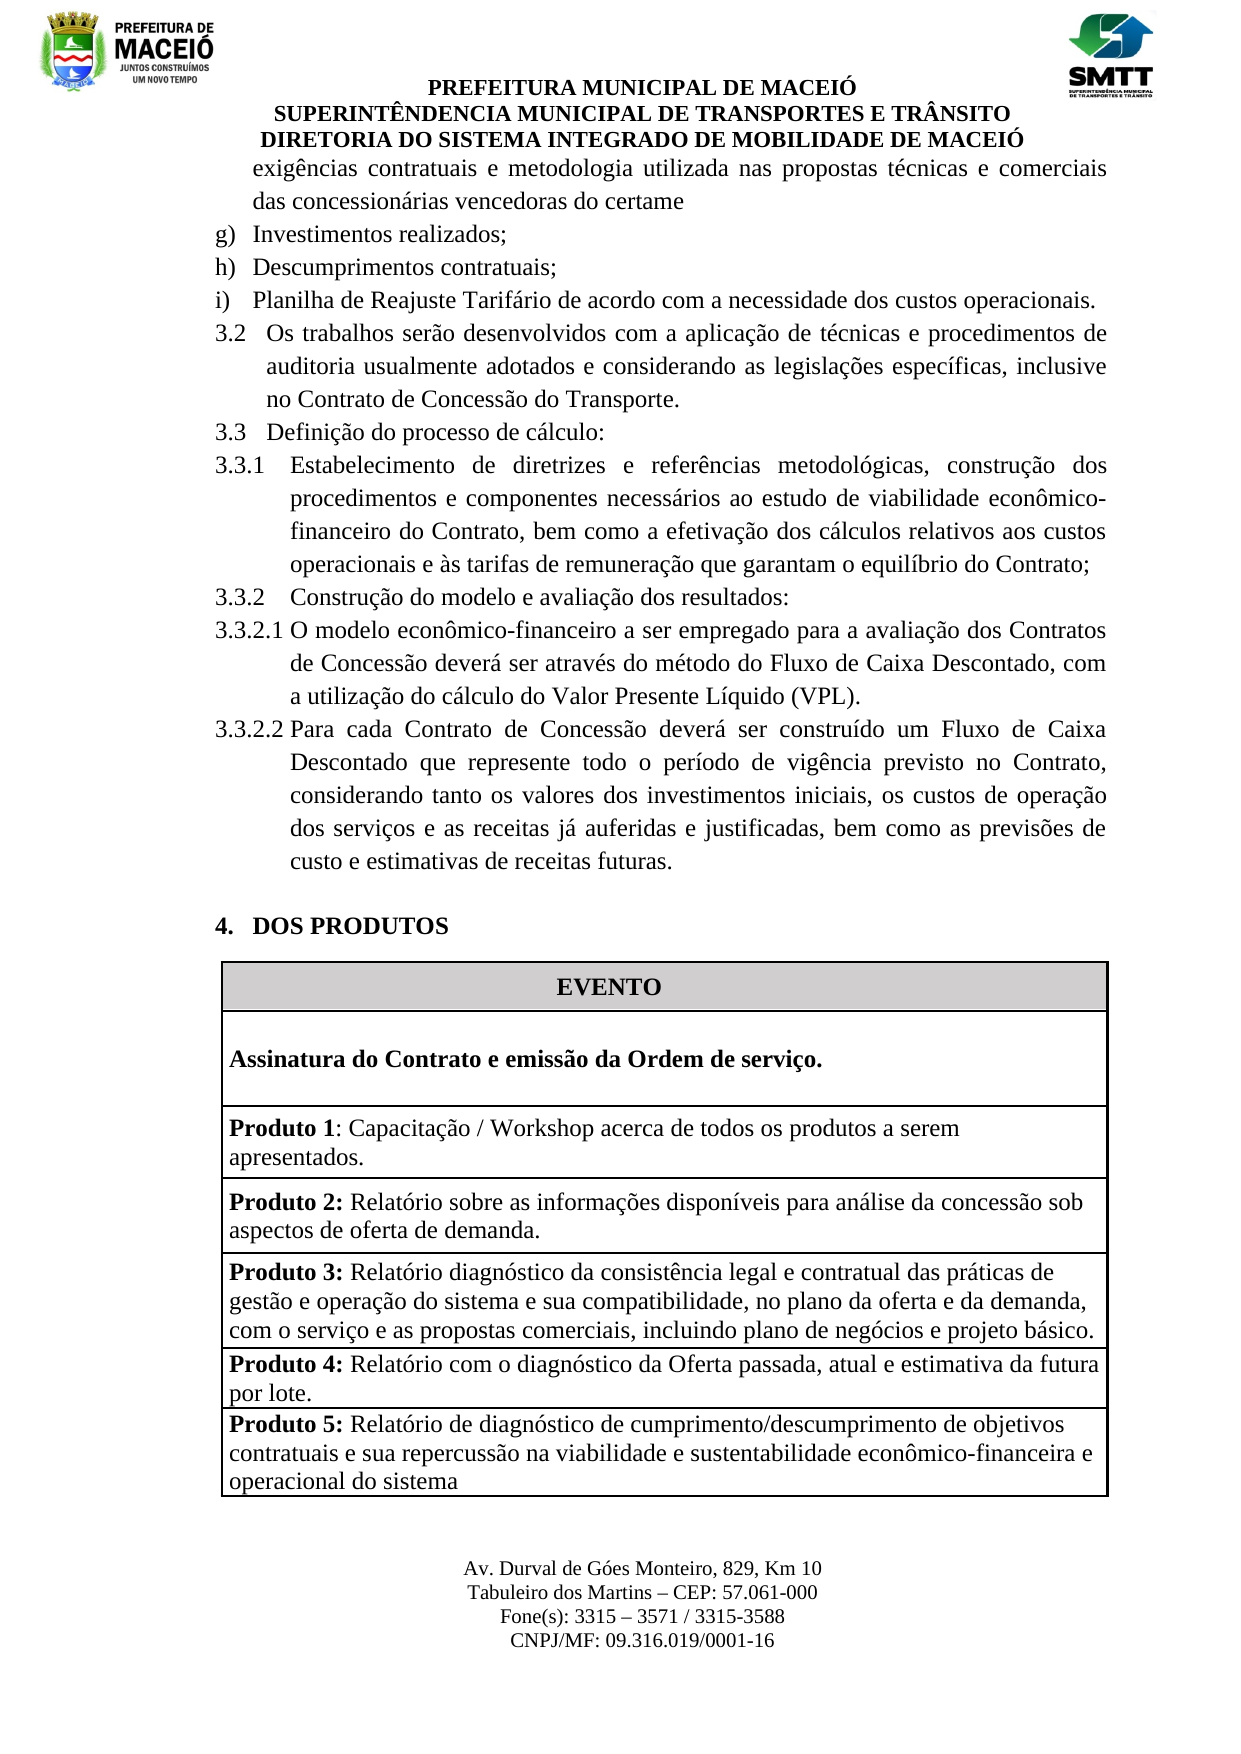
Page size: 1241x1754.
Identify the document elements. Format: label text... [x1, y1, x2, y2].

list DOS PRODUTOS [215, 911, 1107, 940]
list Os trabalhos serão desenvolvidos com a aplicação de técnicas e procedimentos de auditoria usualmente adotados e considerando as legislações específicas, inclusive no Contrato de Concessão do Transporte. [215, 318, 1107, 413]
table_header EVENTO [223, 963, 1106, 1009]
picture [1065, 10, 1157, 101]
list Descumprimentos contratuais; [215, 252, 1107, 281]
list Planilha de Reajuste Tarifário de acordo com a necessidade dos custos operacionais. [215, 285, 1107, 314]
table_cell Produto 4: Relatório com o diagnóstico da Oferta passada, atual e estimativa da futura por lote. [223, 1349, 1106, 1407]
table_cell Assinatura do Contrato e emissão da Ordem de serviço. [223, 1012, 1106, 1105]
list Estabelecimento de diretrizes e referências metodológicas, construção dos procedimentos e componentes necessários ao estudo de viabilidade econômico-financeiro do Contrato, bem como a efetivação dos cálculos relativos aos custos operacionais e às tarifas de remuneração que garantam o equilíbrio do Contrato; [215, 450, 1107, 578]
list Definição do processo de cálculo: [215, 417, 1107, 446]
table_cell Produto 1: Capacitação / Workshop acerca de todos os produtos a serem apresentados. [223, 1107, 1106, 1177]
list Para cada Contrato de Concessão deverá ser construído um Fluxo de Caixa Descontado que represente todo o período de vigência previsto no Contrato, considerando tanto os valores dos investimentos iniciais, os custos de operação dos serviços e as receitas já auferidas e justificadas, bem como as previsões de custo e estimativas de receitas futuras. [215, 714, 1107, 875]
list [215, 153, 1107, 214]
table_cell Produto 3: Relatório diagnóstico da consistência legal e contratual das práticas de gestão e operação do sistema e sua compatibilidade, no plano da oferta e da demanda, com o serviço e as propostas comerciais, incluindo plano de negócios e projeto básico. [223, 1254, 1106, 1347]
table_cell Produto 2: Relatório sobre as informações disponíveis para análise da concessão sob aspectos de oferta de demanda. [223, 1179, 1106, 1252]
list Construção do modelo e avaliação dos resultados: [215, 582, 1107, 611]
list Investimentos realizados; [215, 219, 1107, 248]
picture [37, 9, 216, 94]
table_cell Produto 5: Relatório de diagnóstico de cumprimento/descumprimento de objetivos contratuais e sua repercussão na viabilidade e sustentabilidade econômico-financeira e operacional do sistema [223, 1409, 1106, 1495]
list O modelo econômico-financeiro a ser empregado para a avaliação dos Contratos de Concessão deverá ser através do método do Fluxo de Caixa Descontado, com a utilização do cálculo do Valor Presente Líquido (VPL). [215, 615, 1107, 710]
